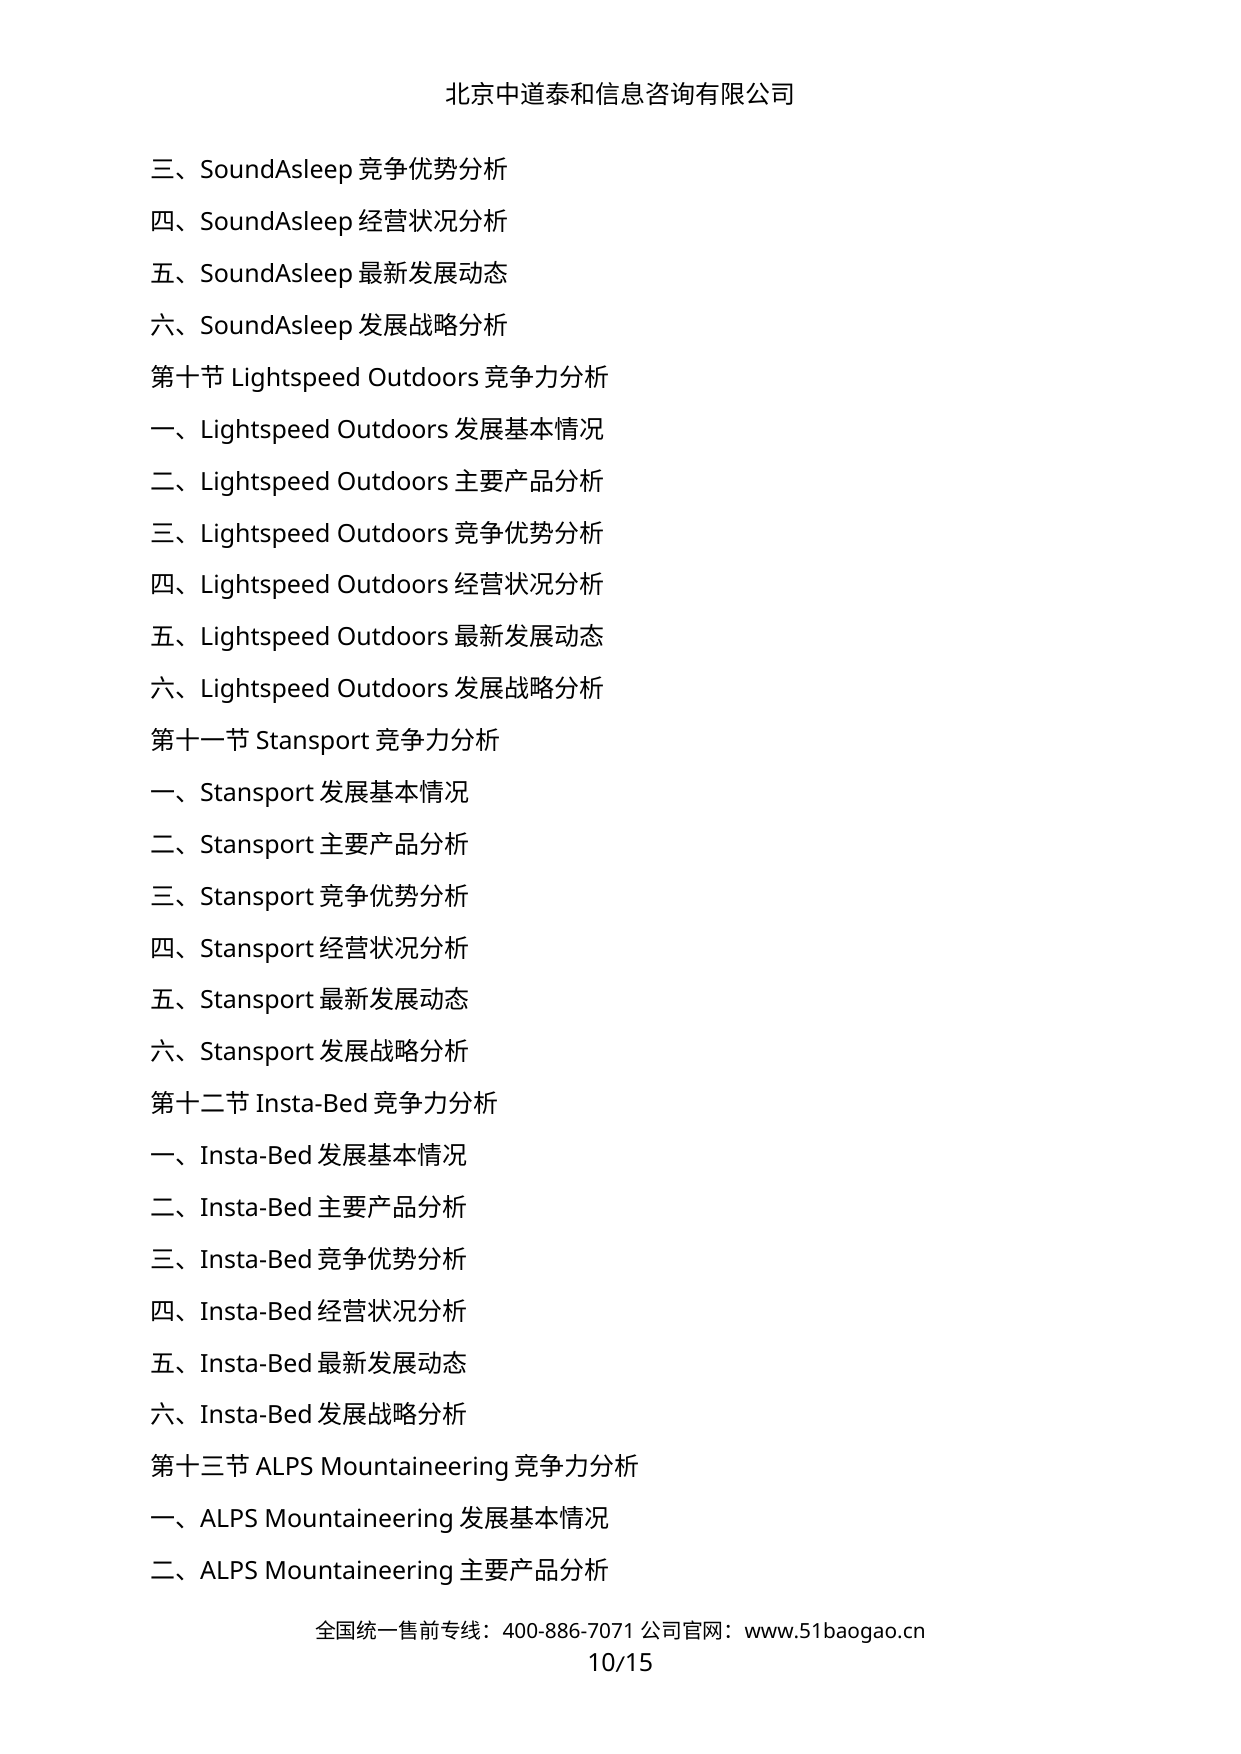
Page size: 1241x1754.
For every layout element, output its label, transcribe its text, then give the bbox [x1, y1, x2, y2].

text 二、Lightspeed Outdoors主要产品分析 [150, 461, 1090, 497]
text 第十三节 ALPS Mountaineering竞争力分析 [150, 1447, 1090, 1483]
text 三、Lightspeed Outdoors竞争优势分析 [150, 513, 1090, 549]
text 六、Lightspeed Outdoors发展战略分析 [150, 669, 1090, 705]
text 一、Stansport发展基本情况 [150, 772, 1090, 809]
text 二、Stansport主要产品分析 [150, 824, 1090, 861]
text 六、Stansport发展战略分析 [150, 1032, 1090, 1068]
text 三、Insta-Bed竞争优势分析 [150, 1239, 1090, 1276]
text 四、Stansport经营状况分析 [150, 928, 1090, 964]
text 六、SoundAsleep发展战略分析 [150, 306, 1090, 342]
text 五、SoundAsleep最新发展动态 [150, 254, 1090, 290]
text 六、Insta-Bed发展战略分析 [150, 1395, 1090, 1431]
text 五、Stansport最新发展动态 [150, 980, 1090, 1016]
text 一、Insta-Bed发展基本情况 [150, 1136, 1090, 1172]
text 四、Insta-Bed经营状况分析 [150, 1291, 1090, 1327]
text 三、Stansport竞争优势分析 [150, 876, 1090, 912]
text 四、SoundAsleep经营状况分析 [150, 202, 1090, 238]
text 一、ALPS Mountaineering发展基本情况 [150, 1499, 1090, 1535]
text 四、Lightspeed Outdoors经营状况分析 [150, 565, 1090, 601]
text 二、Insta-Bed主要产品分析 [150, 1187, 1090, 1224]
text 二、ALPS Mountaineering主要产品分析 [150, 1551, 1090, 1587]
text 第十二节 Insta-Bed竞争力分析 [150, 1084, 1090, 1120]
text 三、SoundAsleep竞争优势分析 [150, 150, 1090, 186]
text 第十节 Lightspeed Outdoors竞争力分析 [150, 357, 1090, 394]
text 五、Insta-Bed最新发展动态 [150, 1343, 1090, 1379]
text 第十一节 Stansport竞争力分析 [150, 721, 1090, 757]
text 五、Lightspeed Outdoors最新发展动态 [150, 617, 1090, 653]
text 一、Lightspeed Outdoors发展基本情况 [150, 409, 1090, 446]
